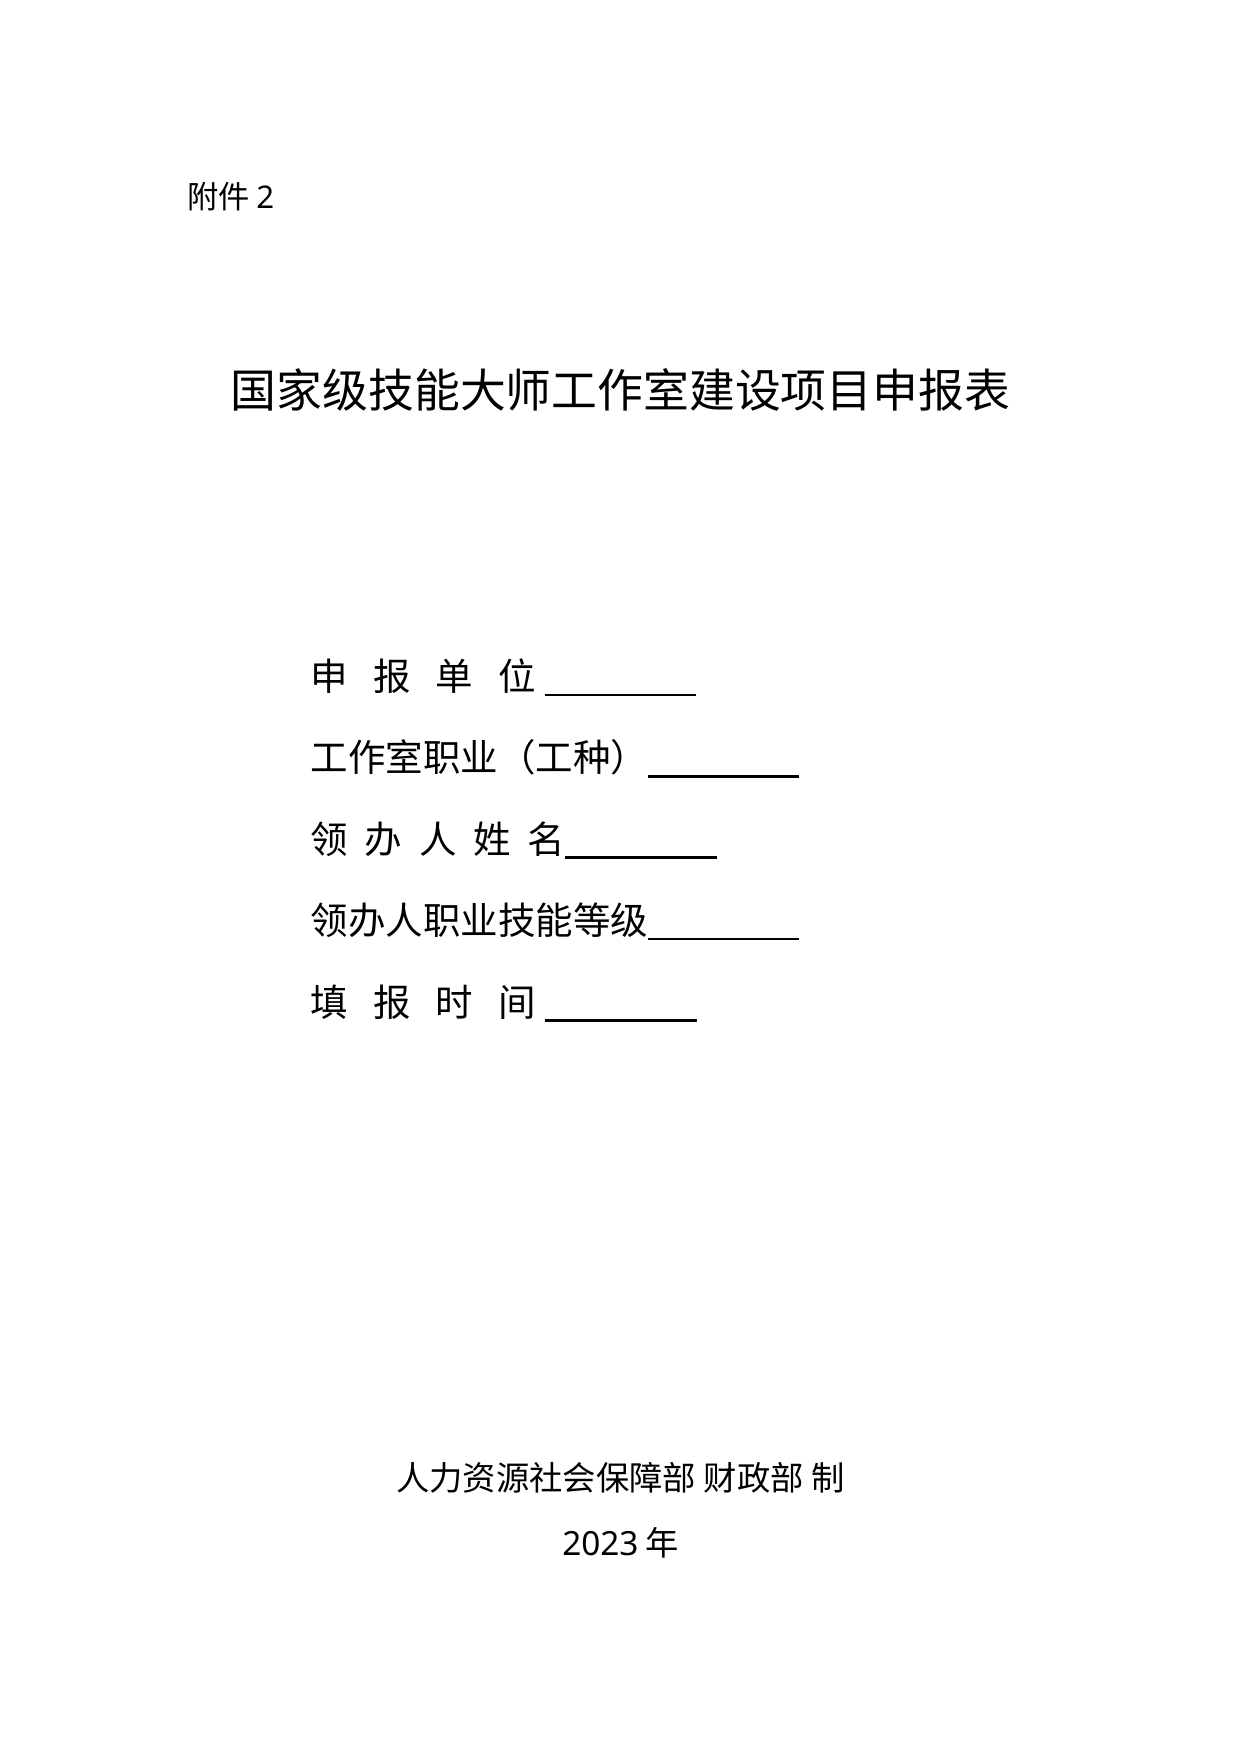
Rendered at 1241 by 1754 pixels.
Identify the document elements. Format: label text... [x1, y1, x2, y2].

text 填 报 时 间 [187, 972, 1053, 1027]
text 申 报 单 位 [187, 647, 1053, 701]
text 领办人职业技能等级 [187, 891, 1053, 945]
text 人力资源社会保障部 财政部 制 [187, 1444, 1053, 1509]
text 国家级技能大师工作室建设项目申报表 [187, 357, 1053, 419]
text 领 办 人 姓 名 [187, 810, 1053, 864]
text 工作室职业（工种） [187, 728, 1053, 783]
text 2023年 [187, 1509, 1053, 1574]
text 附件2 [187, 162, 1053, 227]
